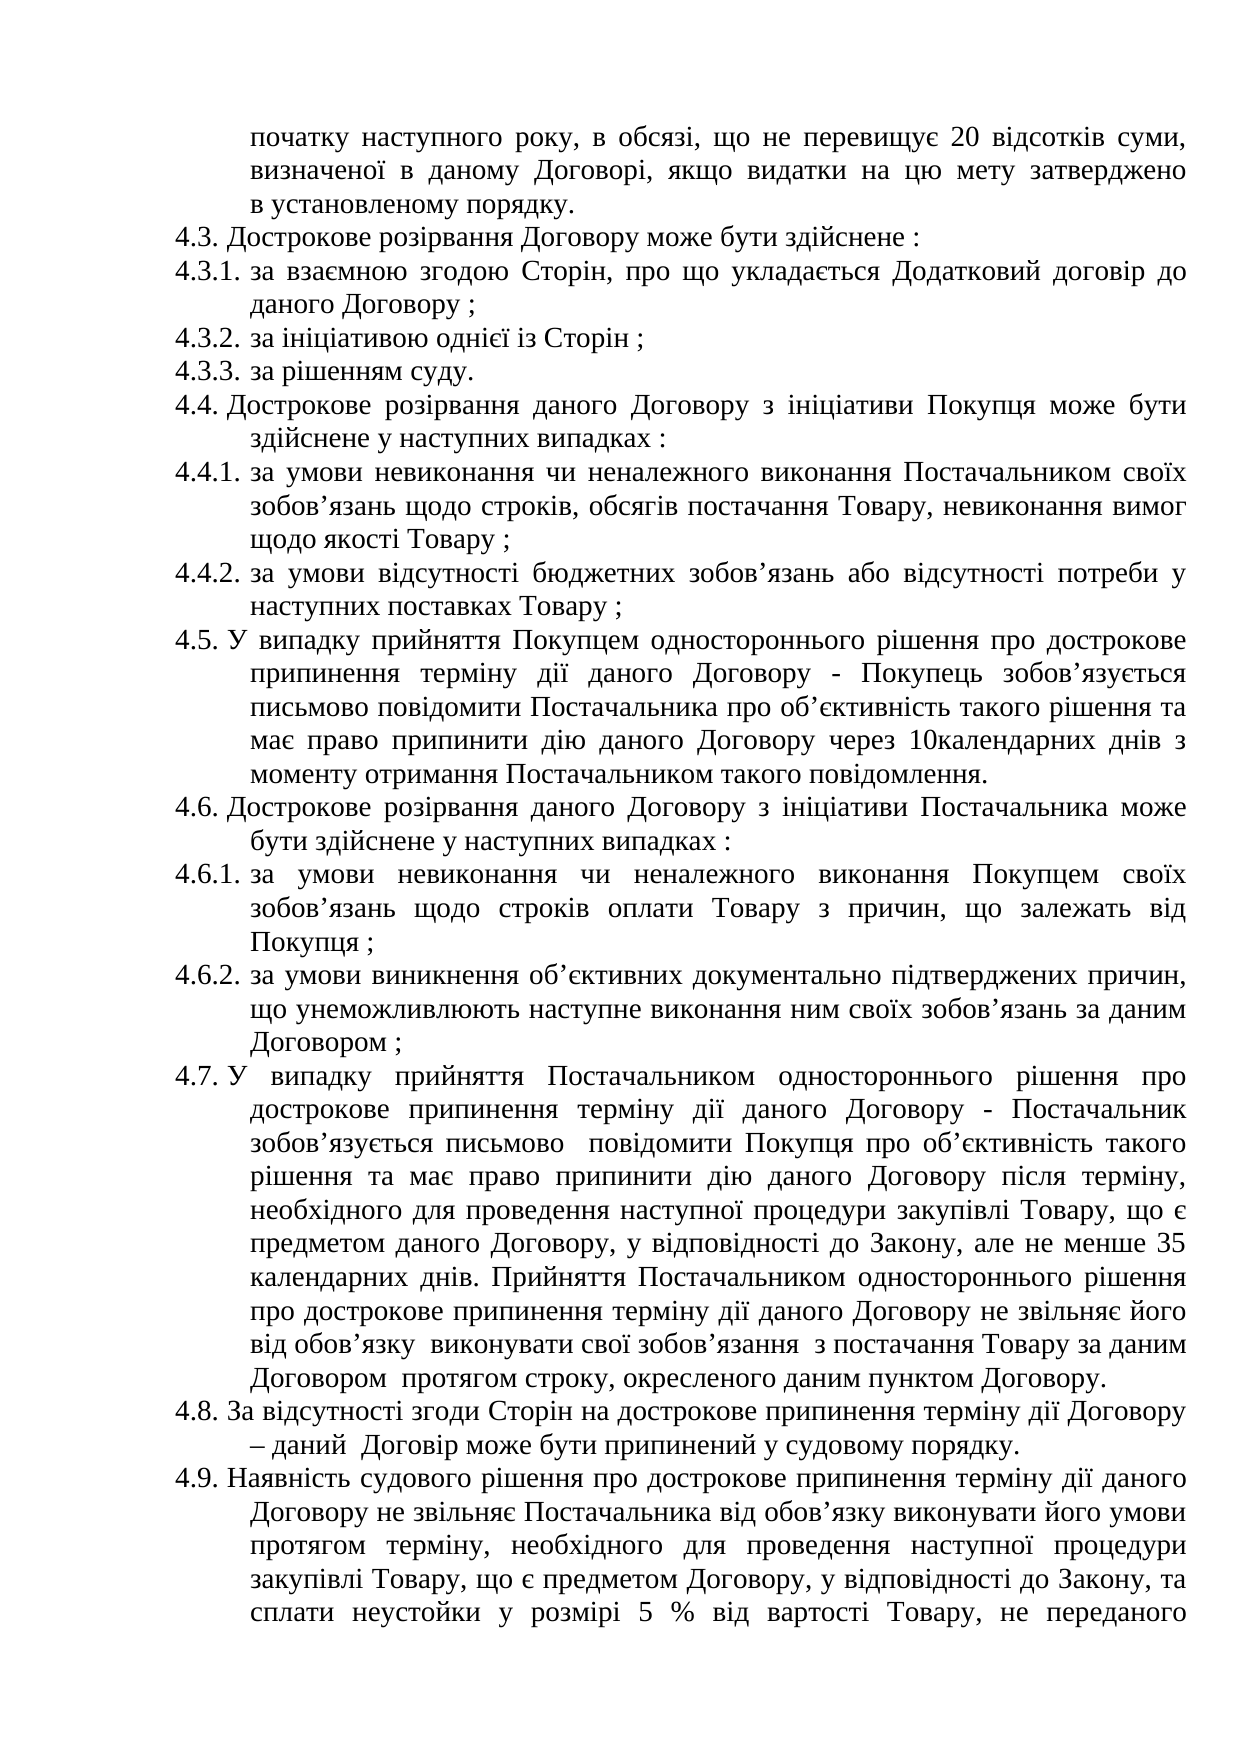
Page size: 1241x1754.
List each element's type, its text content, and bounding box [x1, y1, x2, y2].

list за умови невиконання чи неналежного виконання Постачальником своїх зобов’язань щодо строків, обсягів постачання Товару, невиконання вимог щодо якості Товару ; [175, 454, 1187, 555]
list за умови виникнення об’єктивних документально підтверджених причин, що унеможливлюють наступне виконання ним своїх зобов’язань за даним Договором ; [175, 957, 1187, 1058]
list У випадку прийняття Покупцем одностороннього рішення про дострокове припинення терміну дії даного Договору - Покупець зобов’язується письмово повідомити Постачальника про об’єктивність такого рішення та має право припинити дію даного Договору через 10календарних днів з моменту отримання Постачальником такого повідомлення. [175, 622, 1187, 789]
list За відсутності згоди Сторін на дострокове припинення терміну дії Договору – даний Договір може бути припинений у судовому порядку. [175, 1393, 1187, 1460]
list за ініціативою однієї із Сторін ; [175, 320, 1187, 353]
list У випадку прийняття Постачальником одностороннього рішення про дострокове припинення терміну дії даного Договору - Постачальник зобов’язується письмово повідомити Покупця про об’єктивність такого рішення та має право припинити дію даного Договору після терміну, необхідного для проведення наступної процедури закупівлі Товару, що є предметом даного Договору, у відповідності до Закону, але не менше 35 календарних днів. Прийняття Постачальником одностороннього рішення про дострокове припинення терміну дії даного Договору не звільняє його від обов’язку виконувати свої зобов’язання з постачання Товару за даним Договором протягом строку, окресленого даним пунктом Договору. [175, 1058, 1187, 1393]
list Дострокове розірвання даного Договору з ініціативи Покупця може бути здійснене у наступних випадках : [175, 387, 1187, 454]
list за умови невиконання чи неналежного виконання Покупцем своїх зобов’язань щодо строків оплати Товару з причин, що залежать від Покупця ; [175, 857, 1187, 957]
list за умови відсутності бюджетних зобов’язань або відсутності потреби у наступних поставках Товару ; [175, 555, 1187, 622]
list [175, 1460, 1187, 1628]
list Дострокове розірвання Договору може бути здійснене : [175, 219, 1187, 253]
list за рішенням суду. [175, 353, 1187, 387]
list Дострокове розірвання даного Договору з ініціативи Постачальника може бути здійснене у наступних випадках : [175, 789, 1187, 857]
list за взаємною згодою Сторін, про що укладається Додатковий договір до даного Договору ; [175, 253, 1187, 320]
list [175, 119, 1187, 219]
